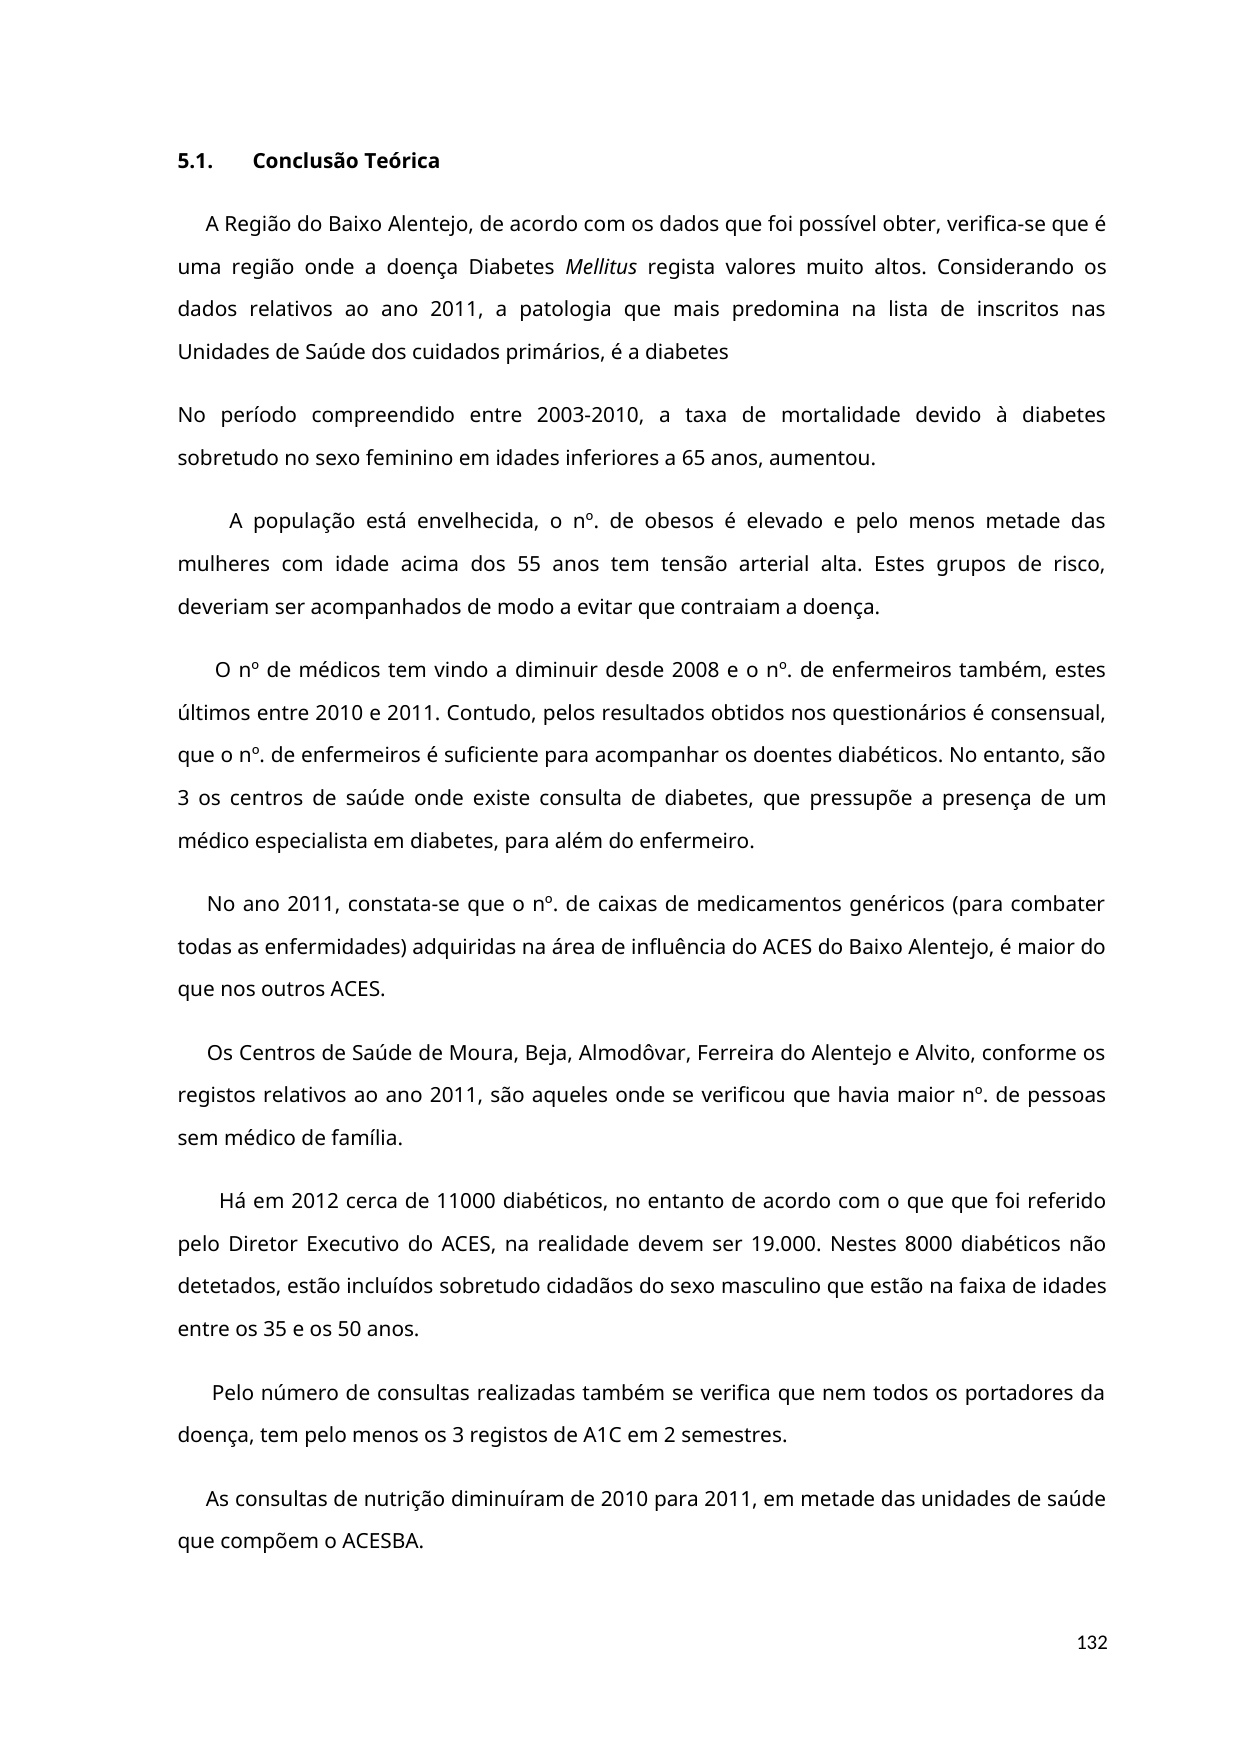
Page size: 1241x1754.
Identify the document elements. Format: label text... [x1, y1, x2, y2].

list Conclusão Teórica [177, 146, 1107, 174]
text A população está envelhecida, o nº. de obesos é elevado e pelo menos metade das mulheres com idade acima dos 55 anos tem tensão arterial alta. Estes grupos de risco, deveriam ser acompanhados de modo a evitar que contraiam a doença. [177, 507, 1107, 620]
text Pelo número de consultas realizadas também se verifica que nem todos os portadores da doença, tem pelo menos os 3 registos de A1C em 2 semestres. [177, 1378, 1107, 1449]
text No período compreendido entre 2003-2010, a taxa de mortalidade devido à diabetes sobretudo no sexo feminino em idades inferiores a 65 anos, aumentou. [177, 401, 1107, 472]
text O nº de médicos tem vindo a diminuir desde 2008 e o nº. de enfermeiros também, estes últimos entre 2010 e 2011. Contudo, pelos resultados obtidos nos questionários é consensual, que o nº. de enfermeiros é suficiente para acompanhar os doentes diabéticos. No entanto, são 3 os centros de saúde onde existe consulta de diabetes, que pressupõe a presença de um médico especialista em diabetes, para além do enfermeiro. [177, 655, 1107, 854]
text Os Centros de Saúde de Moura, Beja, Almodôvar, Ferreira do Alentejo e Alvito, conforme os registos relativos ao ano 2011, são aqueles onde se verificou que havia maior nº. de pessoas sem médico de família. [177, 1038, 1107, 1151]
text Há em 2012 cerca de 11000 diabéticos, no entanto de acordo com o que que foi referido pelo Diretor Executivo do ACES, na realidade devem ser 19.000. Nestes 8000 diabéticos não detetados, estão incluídos sobretudo cidadãos do sexo masculino que estão na faixa de idades entre os 35 e os 50 anos. [177, 1186, 1107, 1343]
text As consultas de nutrição diminuíram de 2010 para 2011, em metade das unidades de saúde que compõem o ACESBA. [177, 1484, 1107, 1555]
text A Região do Baixo Alentejo, de acordo com os dados que foi possível obter, verifica-se que é uma região onde a doença Diabetes Mellitus regista valores muito altos. Considerando os dados relativos ao ano 2011, a patologia que mais predomina na lista de inscritos nas Unidades de Saúde dos cuidados primários, é a diabetes [177, 209, 1107, 366]
text No ano 2011, constata-se que o nº. de caixas de medicamentos genéricos (para combater todas as enfermidades) adquiridas na área de influência do ACES do Baixo Alentejo, é maior do que nos outros ACES. [177, 889, 1107, 1003]
